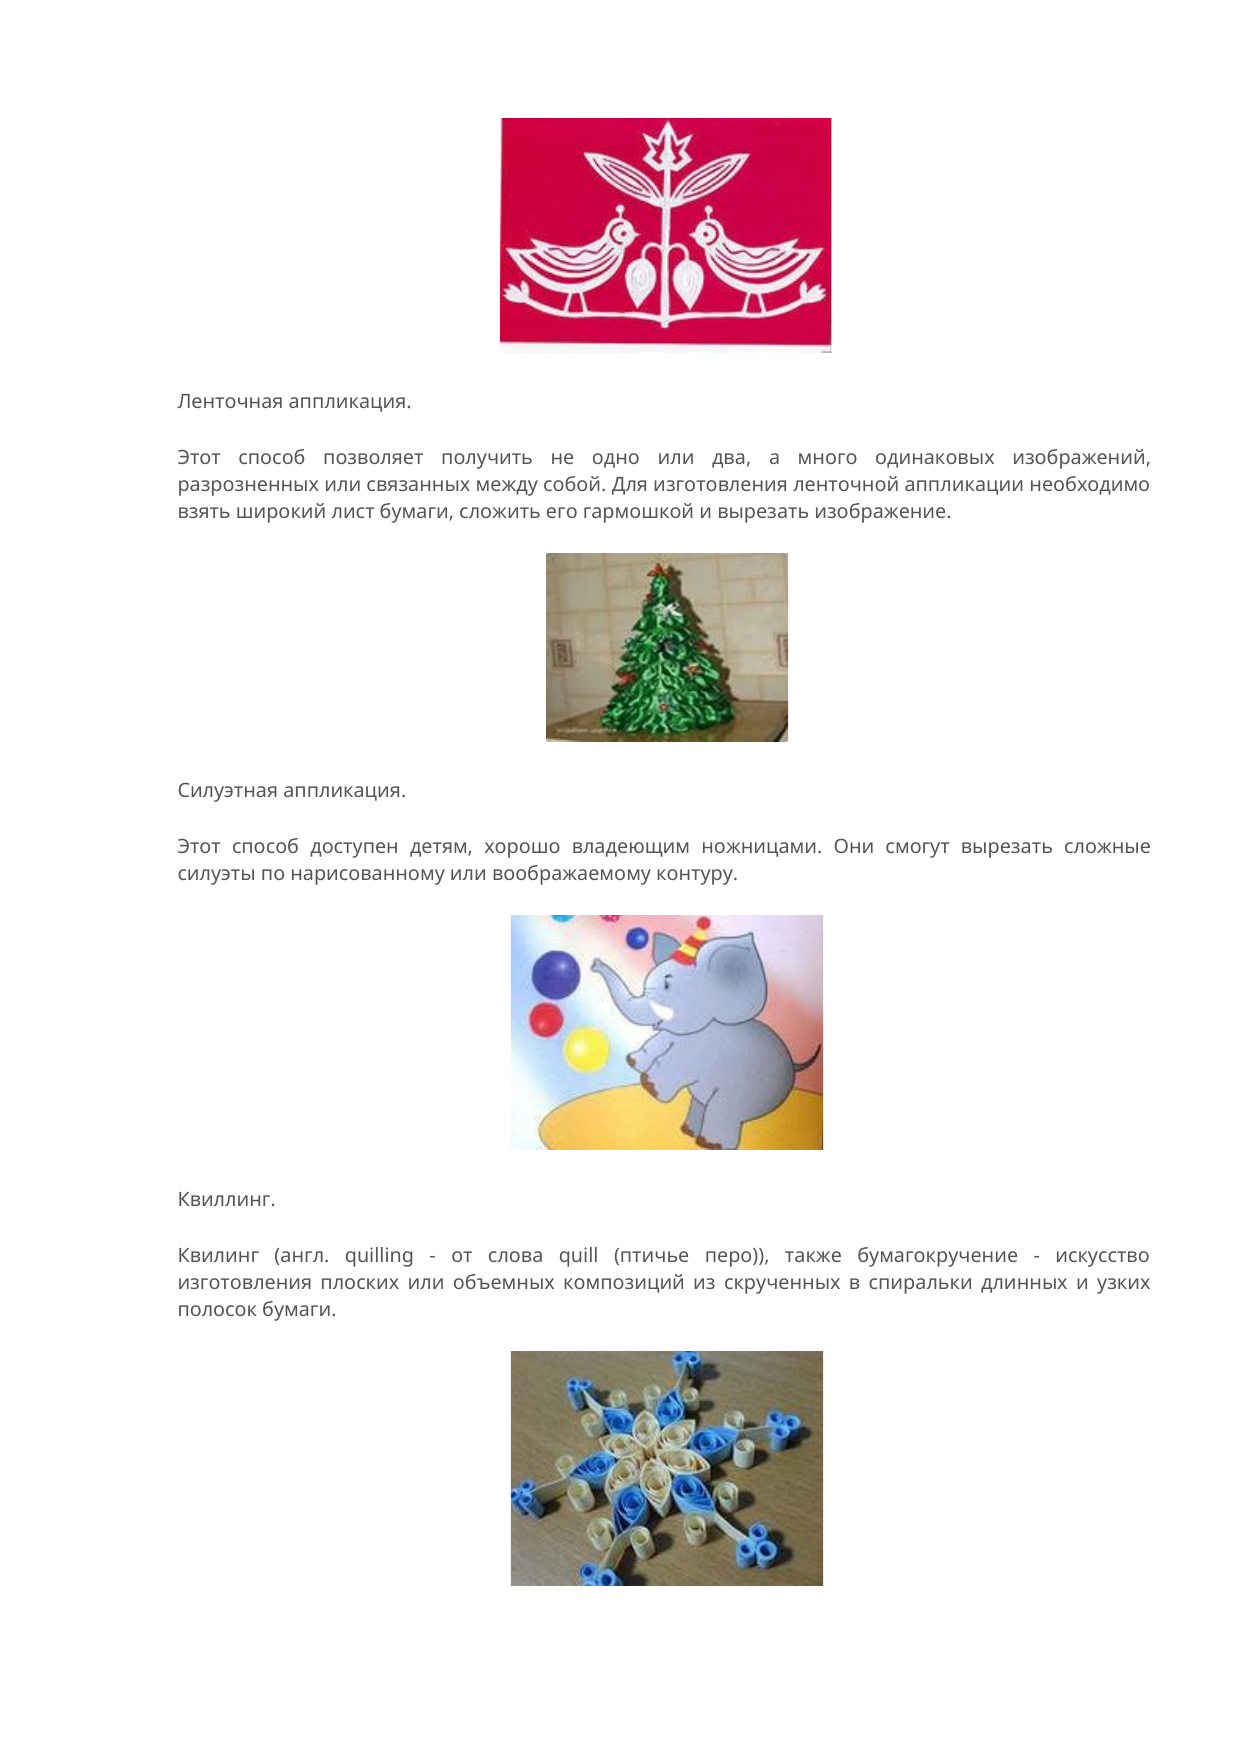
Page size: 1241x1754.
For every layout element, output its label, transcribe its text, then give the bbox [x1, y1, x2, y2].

text Силуэтная аппликация. [177, 776, 1152, 803]
text Квиллинг. [177, 1185, 1152, 1212]
picture [510, 915, 824, 1150]
text Этот способ доступен детям, хорошо владеющим ножницами. Они смогут вырезать сложные силуэты по нарисованному или воображаемому контуру. [177, 832, 1152, 886]
text Этот способ позволяет получить не одно или два, а много одинаковых изображений, разрозненных или связанных между собой. Для изготовления ленточной аппликации необходимо взять широкий лист бумаги, сложить его гармошкой и вырезать изображение. [177, 444, 1152, 524]
text Ленточная аппликация. [177, 387, 1152, 414]
picture [500, 118, 834, 353]
picture [546, 553, 789, 742]
picture [510, 1351, 824, 1586]
text Квилинг (англ. quilling - от слова quill (птичье перо)), также бумагокручение - искусство изготовления плоских или объемных композиций из скрученных в спиральки длинных и узких полосок бумаги. [177, 1241, 1152, 1322]
